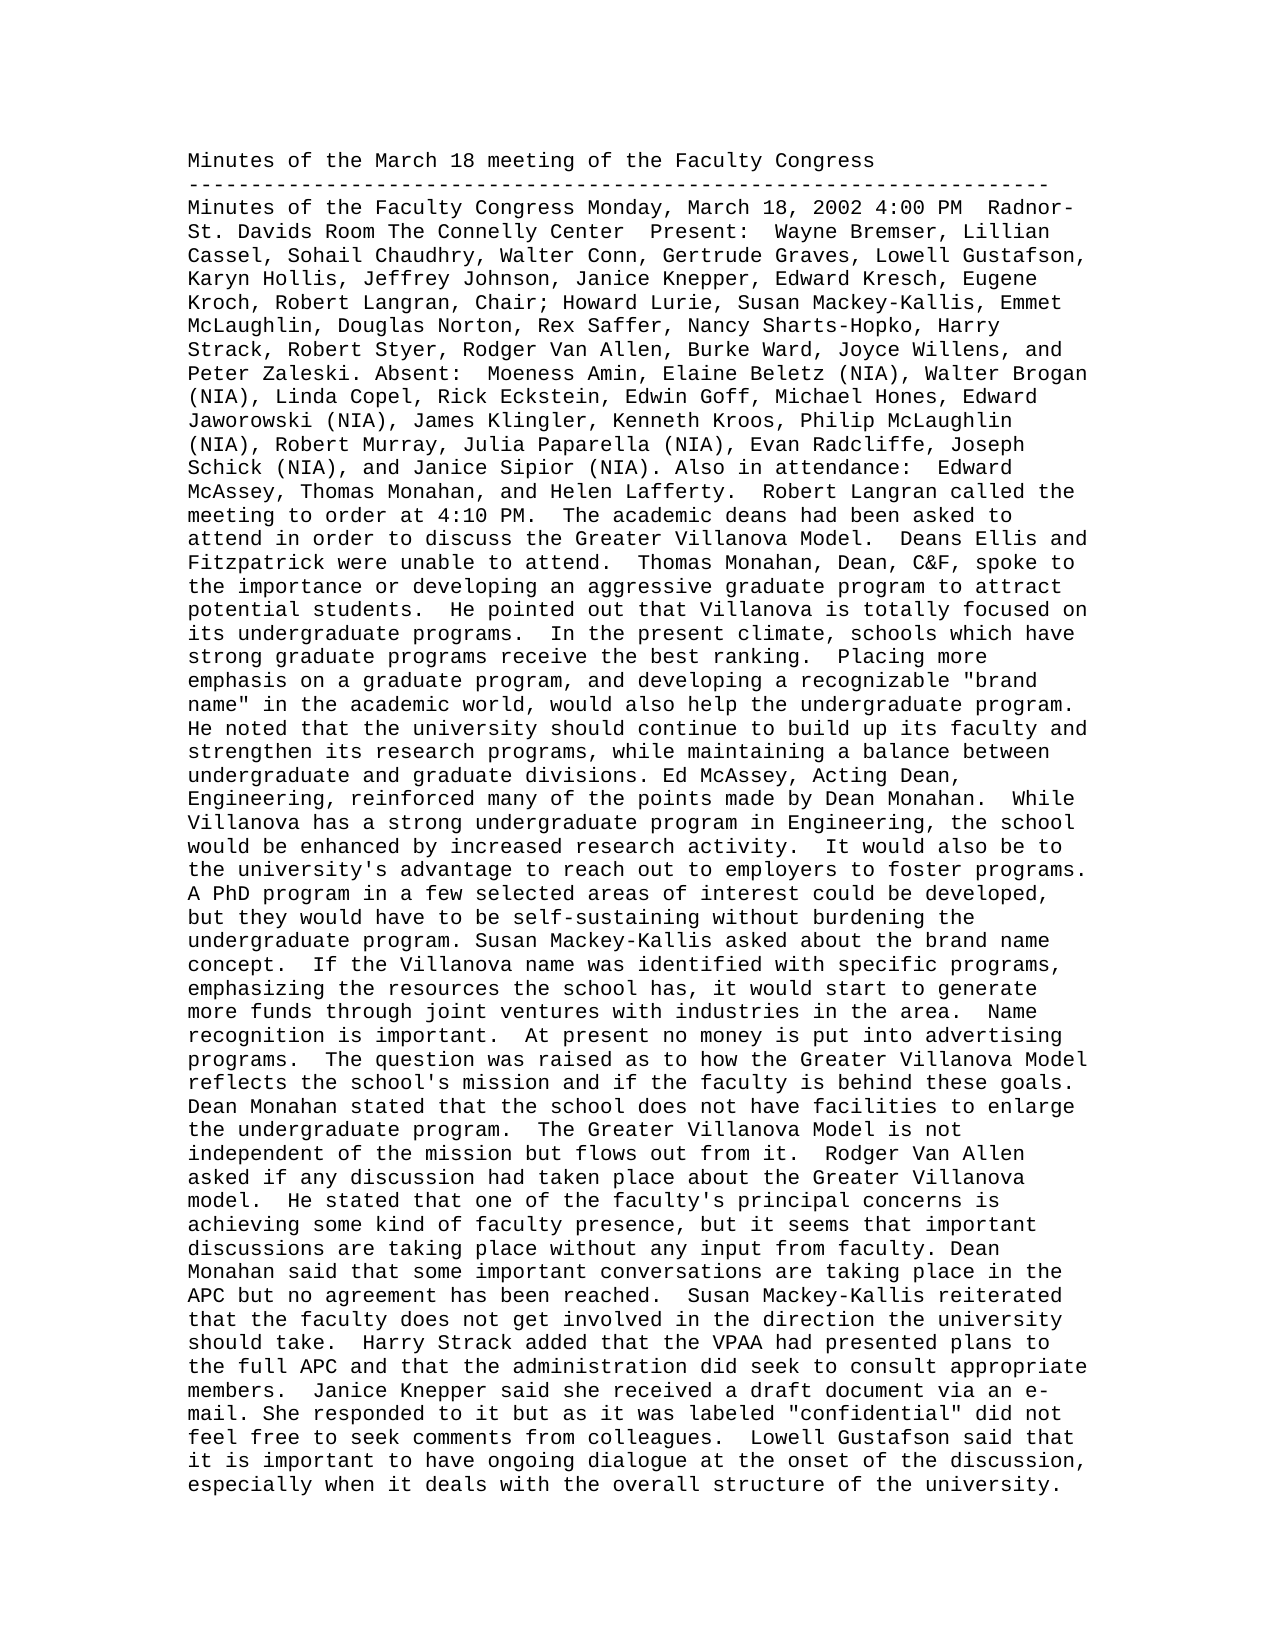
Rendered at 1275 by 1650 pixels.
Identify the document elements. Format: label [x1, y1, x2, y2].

text [187, 150, 1087, 1498]
